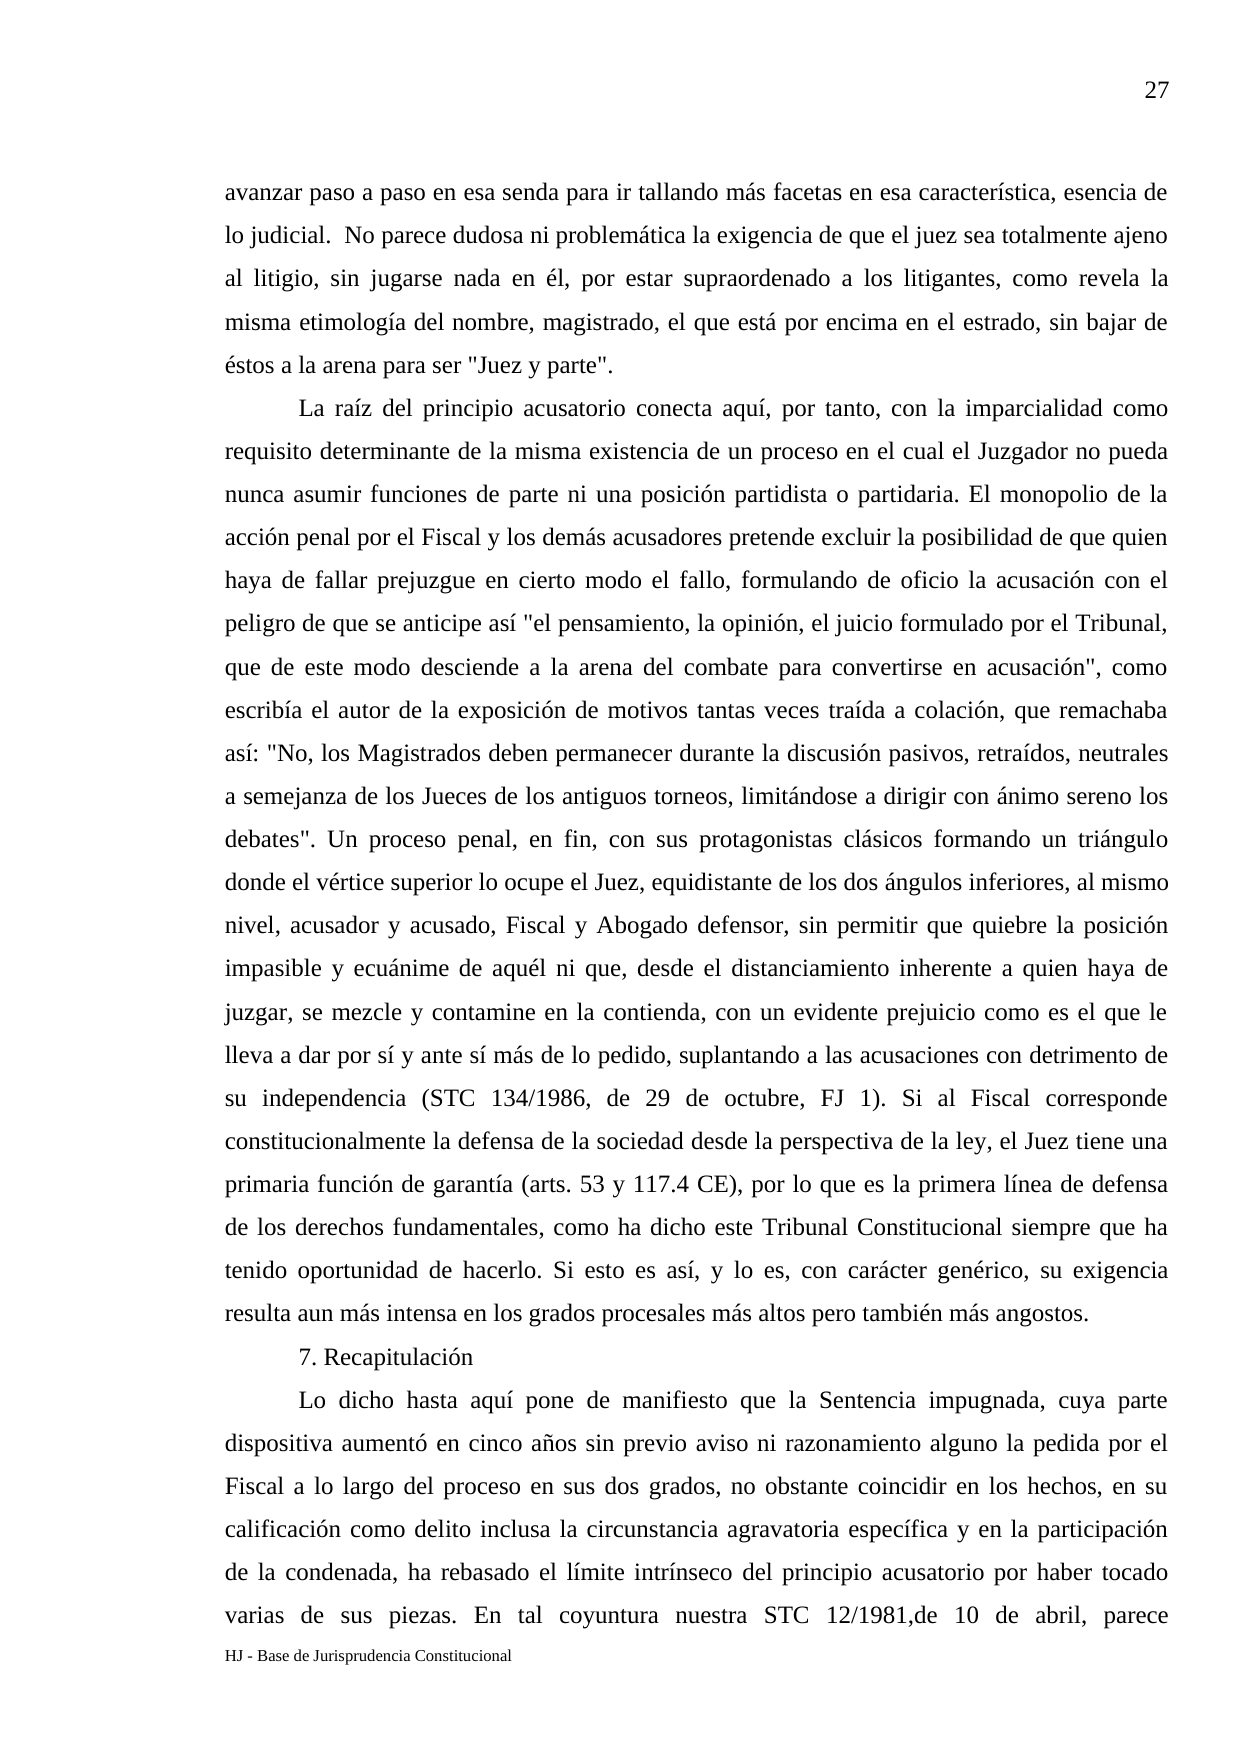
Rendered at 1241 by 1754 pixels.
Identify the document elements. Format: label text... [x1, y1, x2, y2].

text 7. Recapitulación [224, 1342, 1169, 1370]
text La raíz del principio acusatorio conecta aquí, por tanto, con la imparcialidad como requisito determinante de la misma existencia de un proceso en el cual el Juzgador no pueda nunca asumir funciones de parte ni una posición partidista o partidaria. El monopolio de la acción penal por el Fiscal y los demás acusadores pretende excluir la posibilidad de que quien haya de fallar prejuzgue en cierto modo el fallo, formulando de oficio la acusación con el peligro de que se anticipe así "el pensamiento, la opinión, el juicio formulado por el Tribunal, que de este modo desciende a la arena del combate para convertirse en acusación", como escribía el autor de la exposición de motivos tantas veces traída a colación, que remachaba así: "No, los Magistrados deben permanecer durante la discusión pasivos, retraídos, neutrales a semejanza de los Jueces de los antiguos torneos, limitándose a dirigir con ánimo sereno los debates". Un proceso penal, en fin, con sus protagonistas clásicos formando un triángulo donde el vértice superior lo ocupe el Juez, equidistante de los dos ángulos inferiores, al mismo nivel, acusador y acusado, Fiscal y Abogado defensor, sin permitir que quiebre la posición impasible y ecuánime de aquél ni que, desde el distanciamiento inherente a quien haya de juzgar, se mezcle y contamine en la contienda, con un evidente prejuicio como es el que le lleva a dar por sí y ante sí más de lo pedido, suplantando a las acusaciones con detrimento de su independencia (STC 134/1986, de 29 de octubre, FJ 1). Si al Fiscal corresponde constitucionalmente la defensa de la sociedad desde la perspectiva de la ley, el Juez tiene una primaria función de garantía (arts. 53 y 117.4 CE), por lo que es la primera línea de defensa de los derechos fundamentales, como ha dicho este Tribunal Constitucional siempre que ha tenido oportunidad de hacerlo. Si esto es así, y lo es, con carácter genérico, su exigencia resulta aun más intensa en los grados procesales más altos pero también más angostos. [224, 393, 1169, 1327]
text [224, 177, 1169, 378]
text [224, 1385, 1169, 1629]
